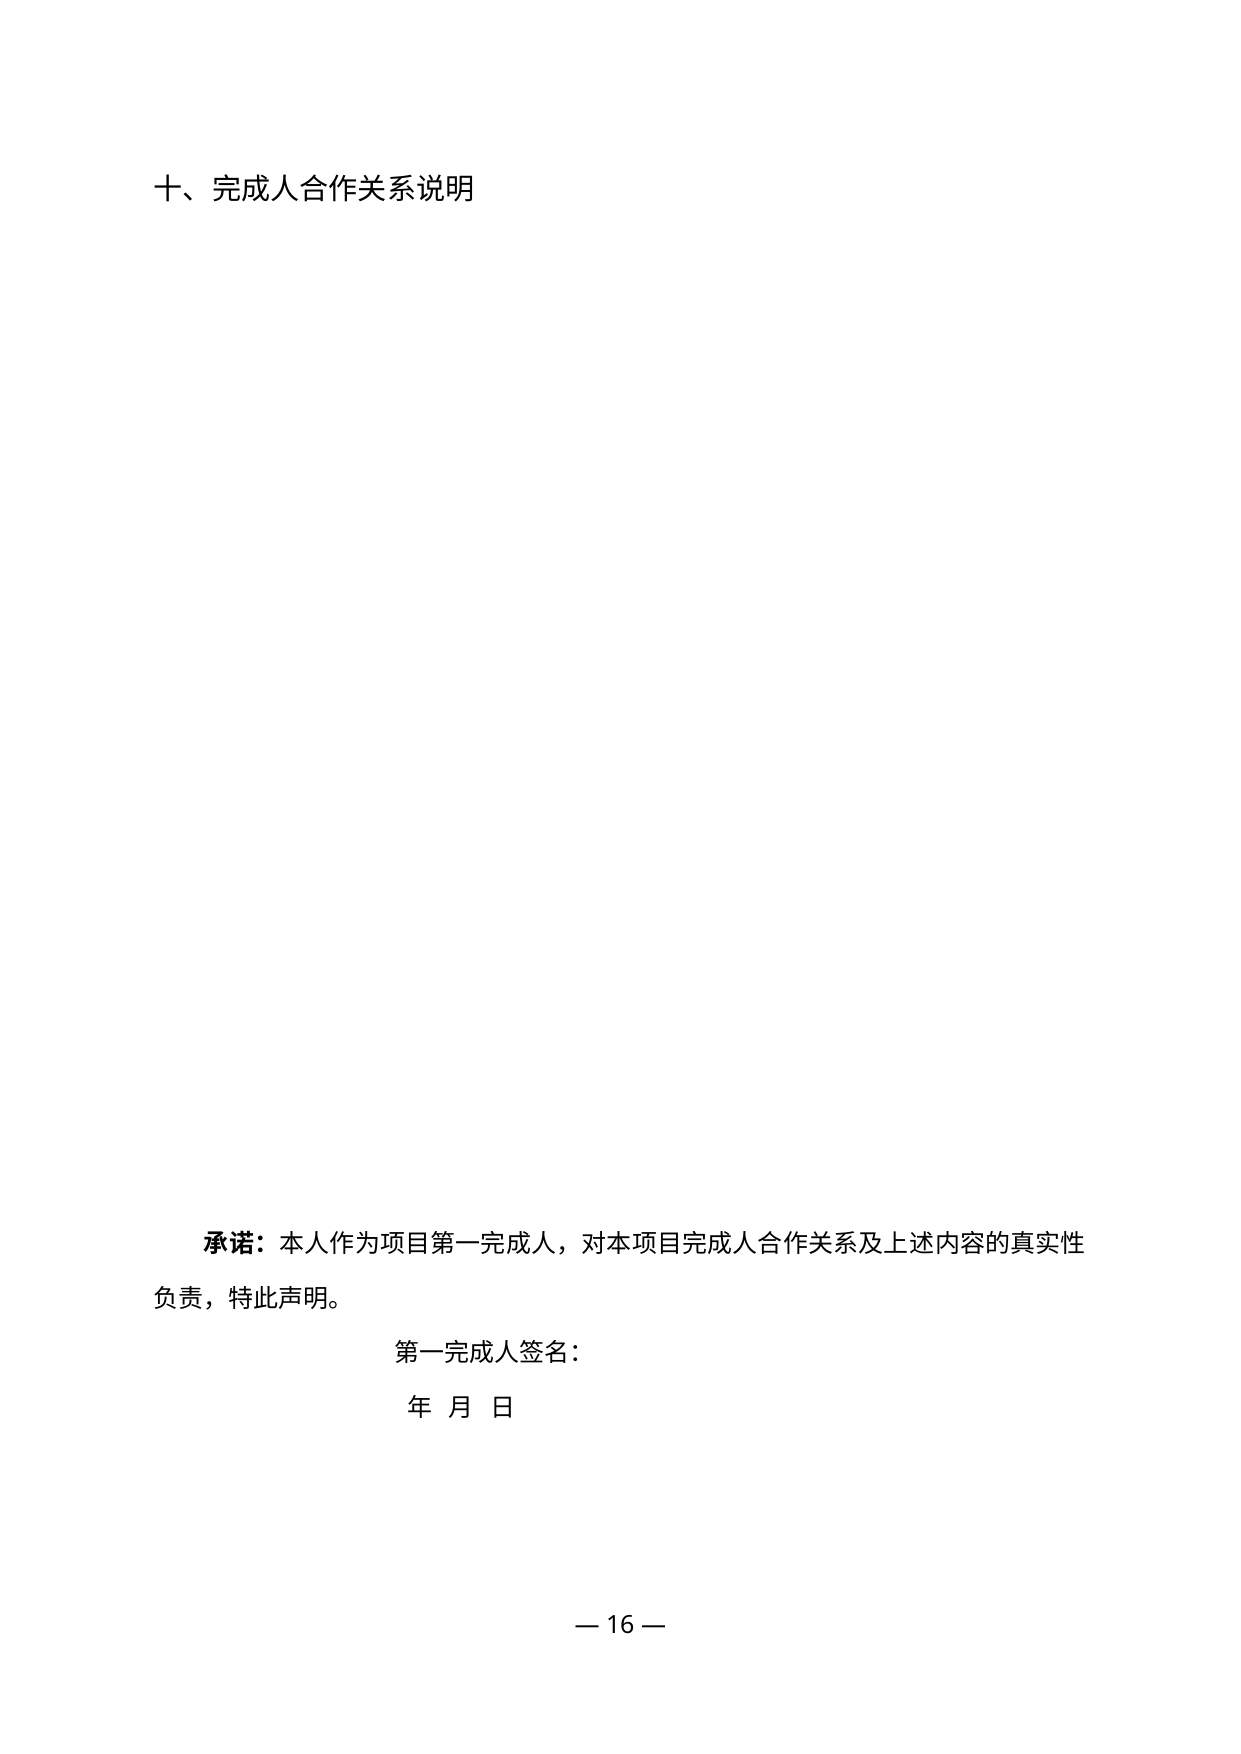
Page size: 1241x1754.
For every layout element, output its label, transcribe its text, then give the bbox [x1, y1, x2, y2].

text 承诺：本人作为项目第一完成人，对本项目完成人合作关系及上述内容的真实性负责，特此声明。 [153, 1223, 1087, 1314]
text 第一完成人签名： [153, 1333, 1037, 1369]
text 年 月 日 [153, 1387, 1037, 1424]
text 十、完成人合作关系说明 [153, 148, 1087, 221]
